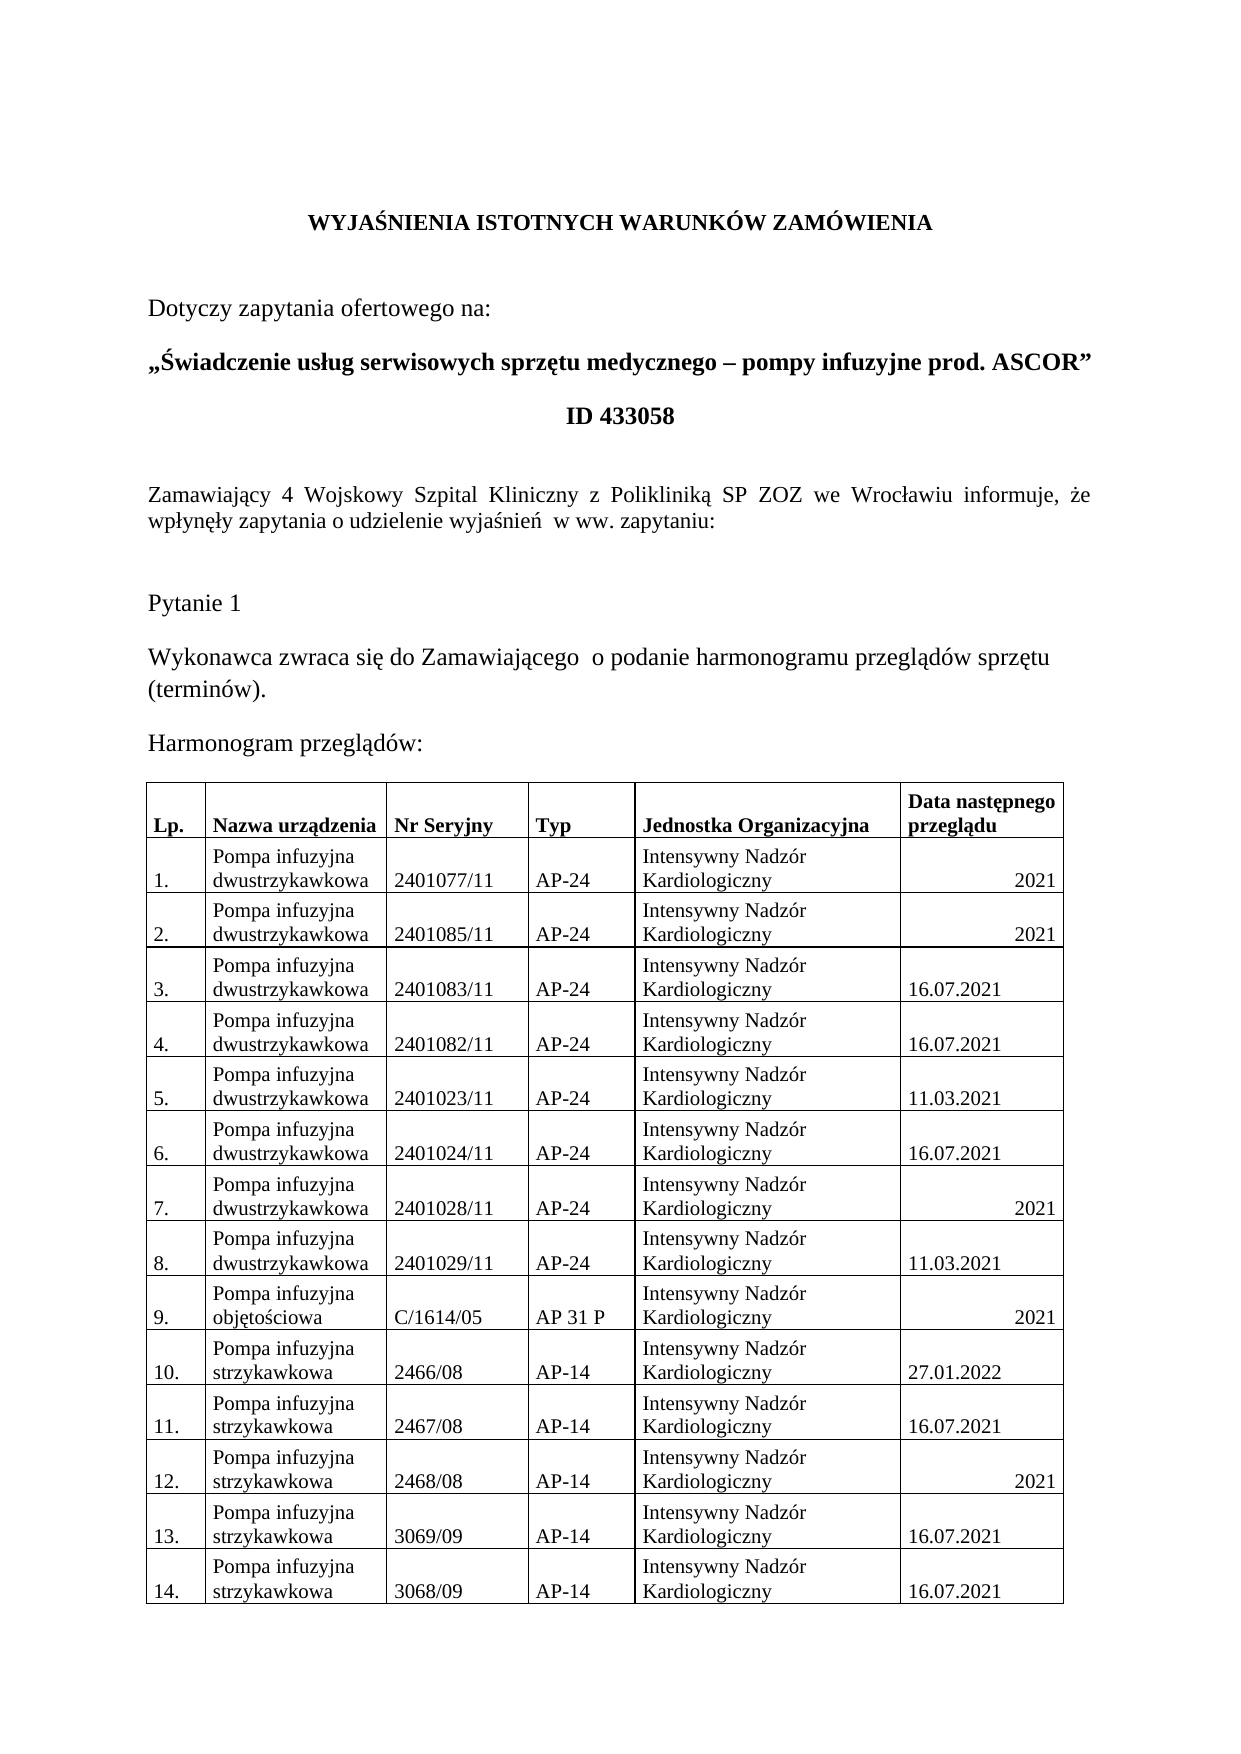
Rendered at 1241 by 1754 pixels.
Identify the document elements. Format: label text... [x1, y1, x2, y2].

text Pytanie 1 [148, 588, 1093, 616]
text Harmonogram przeglądów: [148, 728, 1093, 757]
table_cell 16.07.2021 [901, 1494, 1063, 1548]
table_cell 2466/08 [387, 1330, 528, 1384]
text Wykonawca zwraca się do Zamawiającego o podanie harmonogramu przeglądów sprzętu (terminów). [148, 642, 1093, 703]
text Dotyczy zapytania ofertowego na: [148, 293, 1093, 322]
table_cell AP-24 [529, 1057, 634, 1110]
table_cell 12. [147, 1440, 205, 1493]
table_cell Intensywny Nadzór Kardiologiczny [636, 1166, 900, 1220]
text Zamawiający 4 Wojskowy Szpital Kliniczny z Polikliniką SP ZOZ we Wrocławiu informuje, że wpłynęły zapytania o udzielenie wyjaśnień w ww. zapytaniu: [148, 481, 1093, 534]
table_cell Intensywny Nadzór Kardiologiczny [636, 1111, 900, 1165]
table_cell AP-24 [529, 1166, 634, 1220]
table_cell 4. [147, 1002, 205, 1056]
table_cell 16.07.2021 [901, 948, 1063, 1001]
table_cell 9. [147, 1276, 205, 1329]
table_cell 13. [147, 1494, 205, 1548]
table_cell 8. [147, 1221, 205, 1274]
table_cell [206, 1549, 386, 1603]
table_cell 2021 [901, 838, 1063, 892]
table_cell AP-14 [529, 1494, 634, 1548]
table_header Nr Seryjny [387, 783, 528, 837]
table_cell Pompa infuzyjna strzykawkowa [206, 1494, 386, 1548]
table_cell 5. [147, 1057, 205, 1110]
table_cell 2401028/11 [387, 1166, 528, 1220]
table_cell 16.07.2021 [901, 1002, 1063, 1056]
table_cell 2401029/11 [387, 1221, 528, 1274]
table_cell 1. [147, 838, 205, 892]
table_cell AP-14 [529, 1549, 634, 1603]
table_cell 2401077/11 [387, 838, 528, 892]
table_cell 2401082/11 [387, 1002, 528, 1056]
table_header Nazwa urządzenia [206, 783, 386, 837]
table_cell AP-14 [529, 1330, 634, 1384]
table_cell Intensywny Nadzór Kardiologiczny [636, 1276, 900, 1329]
table_header Lp. [147, 783, 205, 837]
table_cell Intensywny Nadzór Kardiologiczny [636, 893, 900, 946]
table_cell Pompa infuzyjna dwustrzykawkowa [206, 1166, 386, 1220]
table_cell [636, 1549, 900, 1603]
table_cell 3068/09 [387, 1549, 528, 1603]
table_cell 16.07.2021 [901, 1549, 1063, 1603]
table_cell 2021 [901, 893, 1063, 946]
table_header Jednostka Organizacyjna [636, 783, 900, 837]
table_cell Intensywny Nadzór Kardiologiczny [636, 1494, 900, 1548]
text WYJAŚNIENIA ISTOTNYCH WARUNKÓW ZAMÓWIENIA [148, 209, 1093, 235]
table_cell Pompa infuzyjna dwustrzykawkowa [206, 838, 386, 892]
table_cell Intensywny Nadzór Kardiologiczny [636, 1385, 900, 1438]
table_cell Intensywny Nadzór Kardiologiczny [636, 1002, 900, 1056]
table_header Typ [529, 783, 634, 837]
table_cell 2. [147, 893, 205, 946]
table_cell AP-24 [529, 1002, 634, 1056]
table_header Data następnego przeglądu [901, 783, 1063, 837]
table_cell 3069/09 [387, 1494, 528, 1548]
table_cell Pompa infuzyjna strzykawkowa [206, 1330, 386, 1384]
table_cell 11.03.2021 [901, 1057, 1063, 1110]
table_cell 14. [147, 1549, 205, 1603]
table_cell 11. [147, 1385, 205, 1438]
table_cell Pompa infuzyjna strzykawkowa [206, 1385, 386, 1438]
table_cell Intensywny Nadzór Kardiologiczny [636, 1057, 900, 1110]
table_cell 2401024/11 [387, 1111, 528, 1165]
table_cell 2401085/11 [387, 893, 528, 946]
table_cell 2401023/11 [387, 1057, 528, 1110]
table_cell 3. [147, 948, 205, 1001]
table_cell Pompa infuzyjna dwustrzykawkowa [206, 948, 386, 1001]
table_cell Pompa infuzyjna strzykawkowa [206, 1440, 386, 1493]
table_cell AP 31 P [529, 1276, 634, 1329]
table_cell Pompa infuzyjna dwustrzykawkowa [206, 1111, 386, 1165]
table_cell Intensywny Nadzór Kardiologiczny [636, 1330, 900, 1384]
table_cell 2021 [901, 1440, 1063, 1493]
table_cell AP-24 [529, 948, 634, 1001]
table_cell C/1614/05 [387, 1276, 528, 1329]
table_cell Pompa infuzyjna dwustrzykawkowa [206, 1057, 386, 1110]
table_cell Pompa infuzyjna objętościowa [206, 1276, 386, 1329]
table_cell 2468/08 [387, 1440, 528, 1493]
table_cell Intensywny Nadzór Kardiologiczny [636, 838, 900, 892]
table_cell 7. [147, 1166, 205, 1220]
table_cell Pompa infuzyjna dwustrzykawkowa [206, 1221, 386, 1274]
text ID 433058 [148, 401, 1093, 430]
table_cell Intensywny Nadzór Kardiologiczny [636, 1440, 900, 1493]
table_cell Pompa infuzyjna dwustrzykawkowa [206, 1002, 386, 1056]
table_cell 2021 [901, 1276, 1063, 1329]
table_cell AP-14 [529, 1440, 634, 1493]
table_cell 2021 [901, 1166, 1063, 1220]
table_cell AP-24 [529, 838, 634, 892]
table_cell 27.01.2022 [901, 1330, 1063, 1384]
table_cell Pompa infuzyjna dwustrzykawkowa [206, 893, 386, 946]
table_cell 10. [147, 1330, 205, 1384]
table_cell AP-24 [529, 1111, 634, 1165]
table_cell 16.07.2021 [901, 1385, 1063, 1438]
table_cell 2401083/11 [387, 948, 528, 1001]
table_cell Intensywny Nadzór Kardiologiczny [636, 1221, 900, 1274]
table_cell 2467/08 [387, 1385, 528, 1438]
table_cell Intensywny Nadzór Kardiologiczny [636, 948, 900, 1001]
table_cell 11.03.2021 [901, 1221, 1063, 1274]
table_cell 6. [147, 1111, 205, 1165]
table_cell 16.07.2021 [901, 1111, 1063, 1165]
text „Świadczenie usług serwisowych sprzętu medycznego – pompy infuzyjne prod. ASCOR” [148, 347, 1093, 376]
table_cell AP-24 [529, 893, 634, 946]
table_cell AP-24 [529, 1221, 634, 1274]
table_cell AP-14 [529, 1385, 634, 1438]
